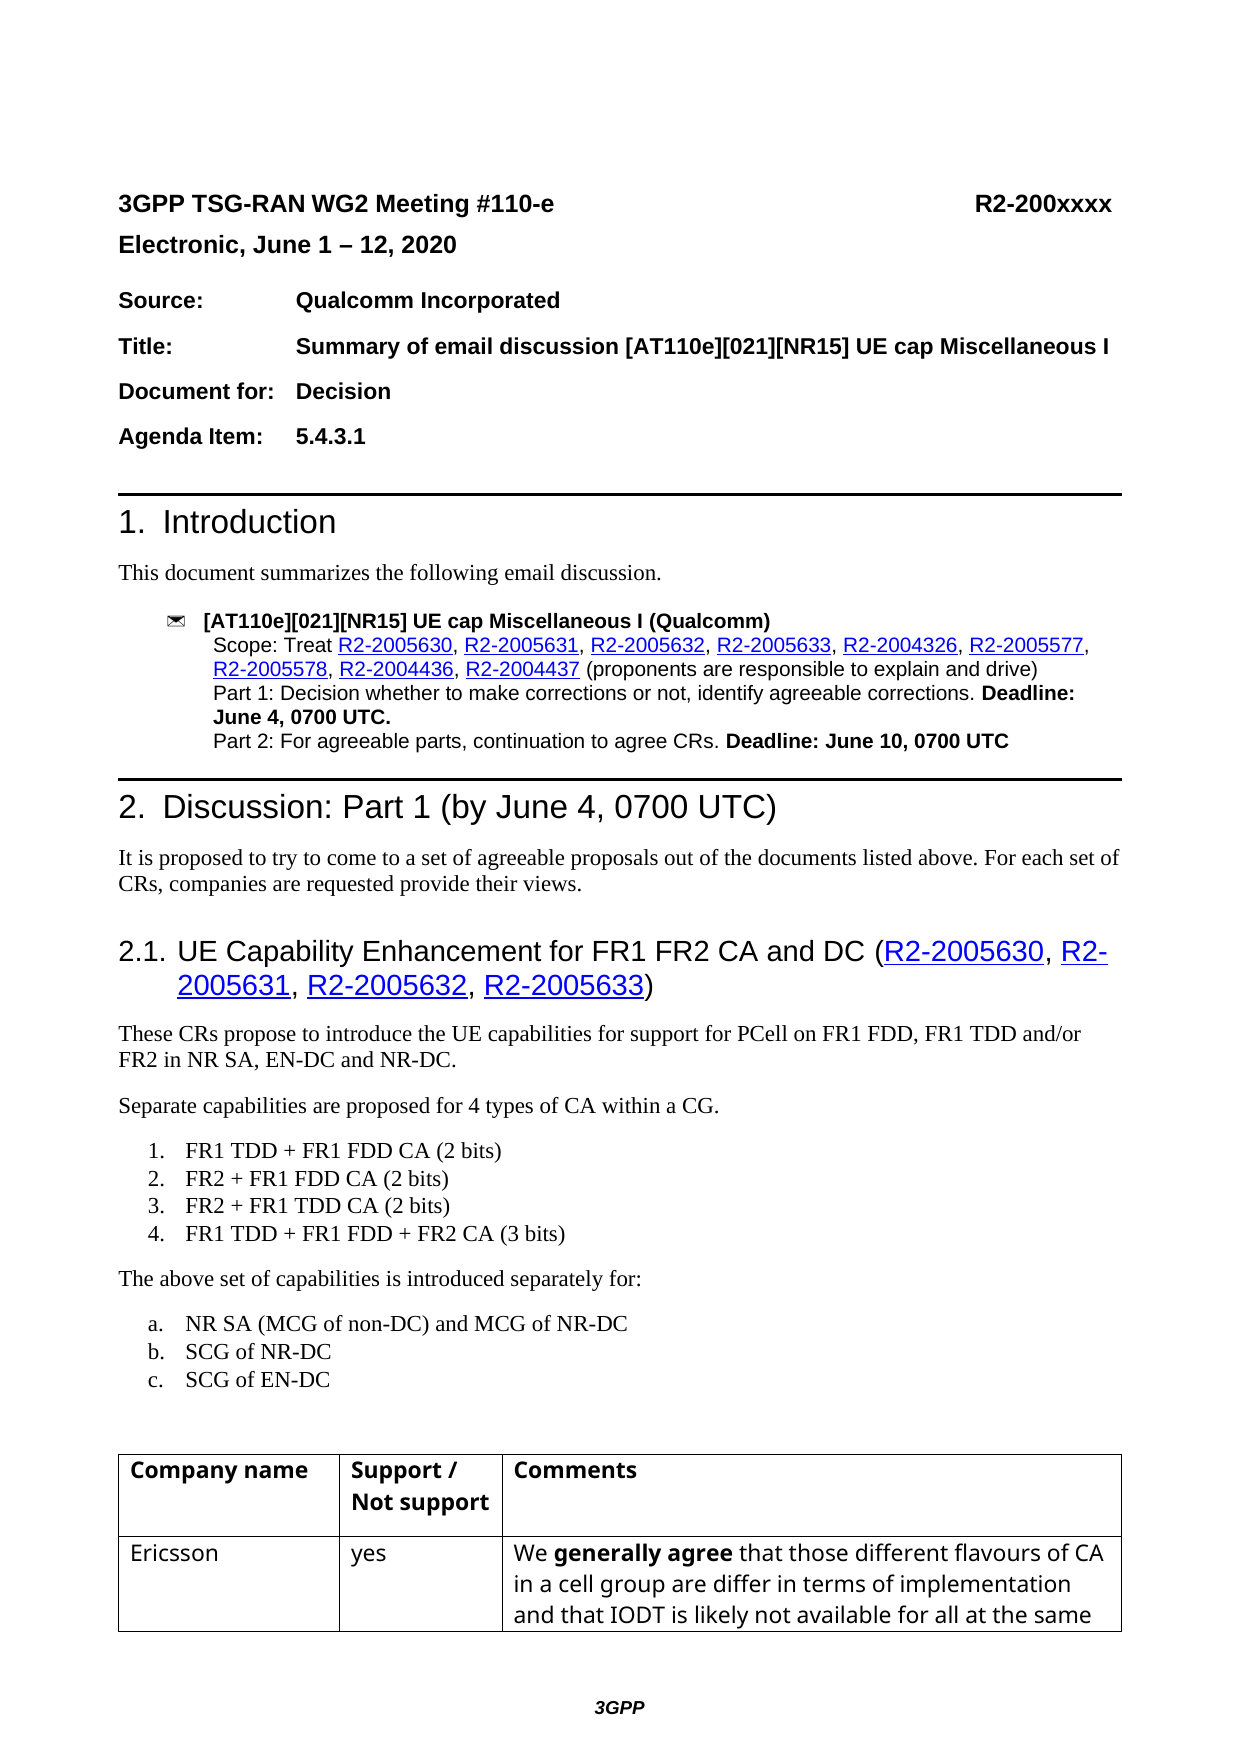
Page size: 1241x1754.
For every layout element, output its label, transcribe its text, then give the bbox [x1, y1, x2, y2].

table_header Company name [119, 1455, 339, 1536]
text Agenda Item: 5.4.3.1 [118, 423, 1122, 449]
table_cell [503, 1537, 1121, 1631]
text It is proposed to try to come to a set of agreeable proposals out of the documents listed above. For each set of CRs, companies are requested provide their views. [118, 844, 1122, 897]
list FR1 TDD + FR1 FDD + FR2 CA (3 bits) [148, 1221, 1122, 1247]
text Scope: Treat R2-2005630, R2-2005631, R2-2005632, R2-2005633, R2-2004326, R2-2005577, R2-2005578, R2-2004436, R2-2004437 (proponents are responsible to explain and drive) [213, 633, 1122, 681]
text Source: Qualcomm Incorporated [118, 287, 1122, 314]
text [AT110e][021][NR15] UE cap Miscellaneous I (Qualcomm) [166, 609, 1122, 633]
text This document summarizes the following email discussion. [118, 559, 1122, 586]
table_cell yes [340, 1537, 502, 1631]
text The above set of capabilities is introduced separately for: [118, 1265, 1122, 1291]
subtitle Introduction [118, 496, 1122, 541]
text 3GPP TSG-RAN WG2 Meeting #110-e R2-200xxxx [118, 189, 991, 217]
list FR1 TDD + FR1 FDD CA (2 bits) [148, 1137, 1122, 1163]
text These CRs propose to introduce the UE capabilities for support for PCell on FR1 FDD, FR1 TDD and/or FR2 in NR SA, EN-DC and NR-DC. [118, 1020, 1122, 1073]
text Part 2: For agreeable parts, continuation to agree CRs. Deadline: June 10, 0700 UTC [213, 729, 1122, 753]
subtitle UE Capability Enhancement for FR1 FR2 CA and DC (R2-2005630, R2-2005631, R2-2005632, R2-2005633) [118, 934, 1122, 1001]
text Separate capabilities are proposed for 4 types of CA within a CG. [118, 1092, 1122, 1118]
list SCG of EN-DC [148, 1366, 1122, 1392]
text Electronic, June 1 – 12, 2020 [118, 230, 991, 259]
list FR2 + FR1 FDD CA (2 bits) [148, 1165, 1122, 1191]
list FR2 + FR1 TDD CA (2 bits) [148, 1193, 1122, 1219]
text Title: Summary of email discussion [AT110e][021][NR15] UE cap Miscellaneous I [118, 333, 1122, 359]
table_cell Ericsson [119, 1537, 339, 1631]
list SCG of NR-DC [148, 1338, 1122, 1364]
text Part 1: Decision whether to make corrections or not, identify agreeable corrections. Deadline: June 4, 0700 UTC. [213, 681, 1122, 729]
list NR SA (MCG of non-DC) and MCG of NR-DC [148, 1310, 1122, 1337]
subtitle Discussion: Part 1 (by June 4, 0700 UTC) [118, 781, 1122, 825]
table_header Comments [503, 1455, 1121, 1536]
table_header Support / Not support [340, 1455, 502, 1536]
text Document for: Decision [118, 378, 1122, 404]
